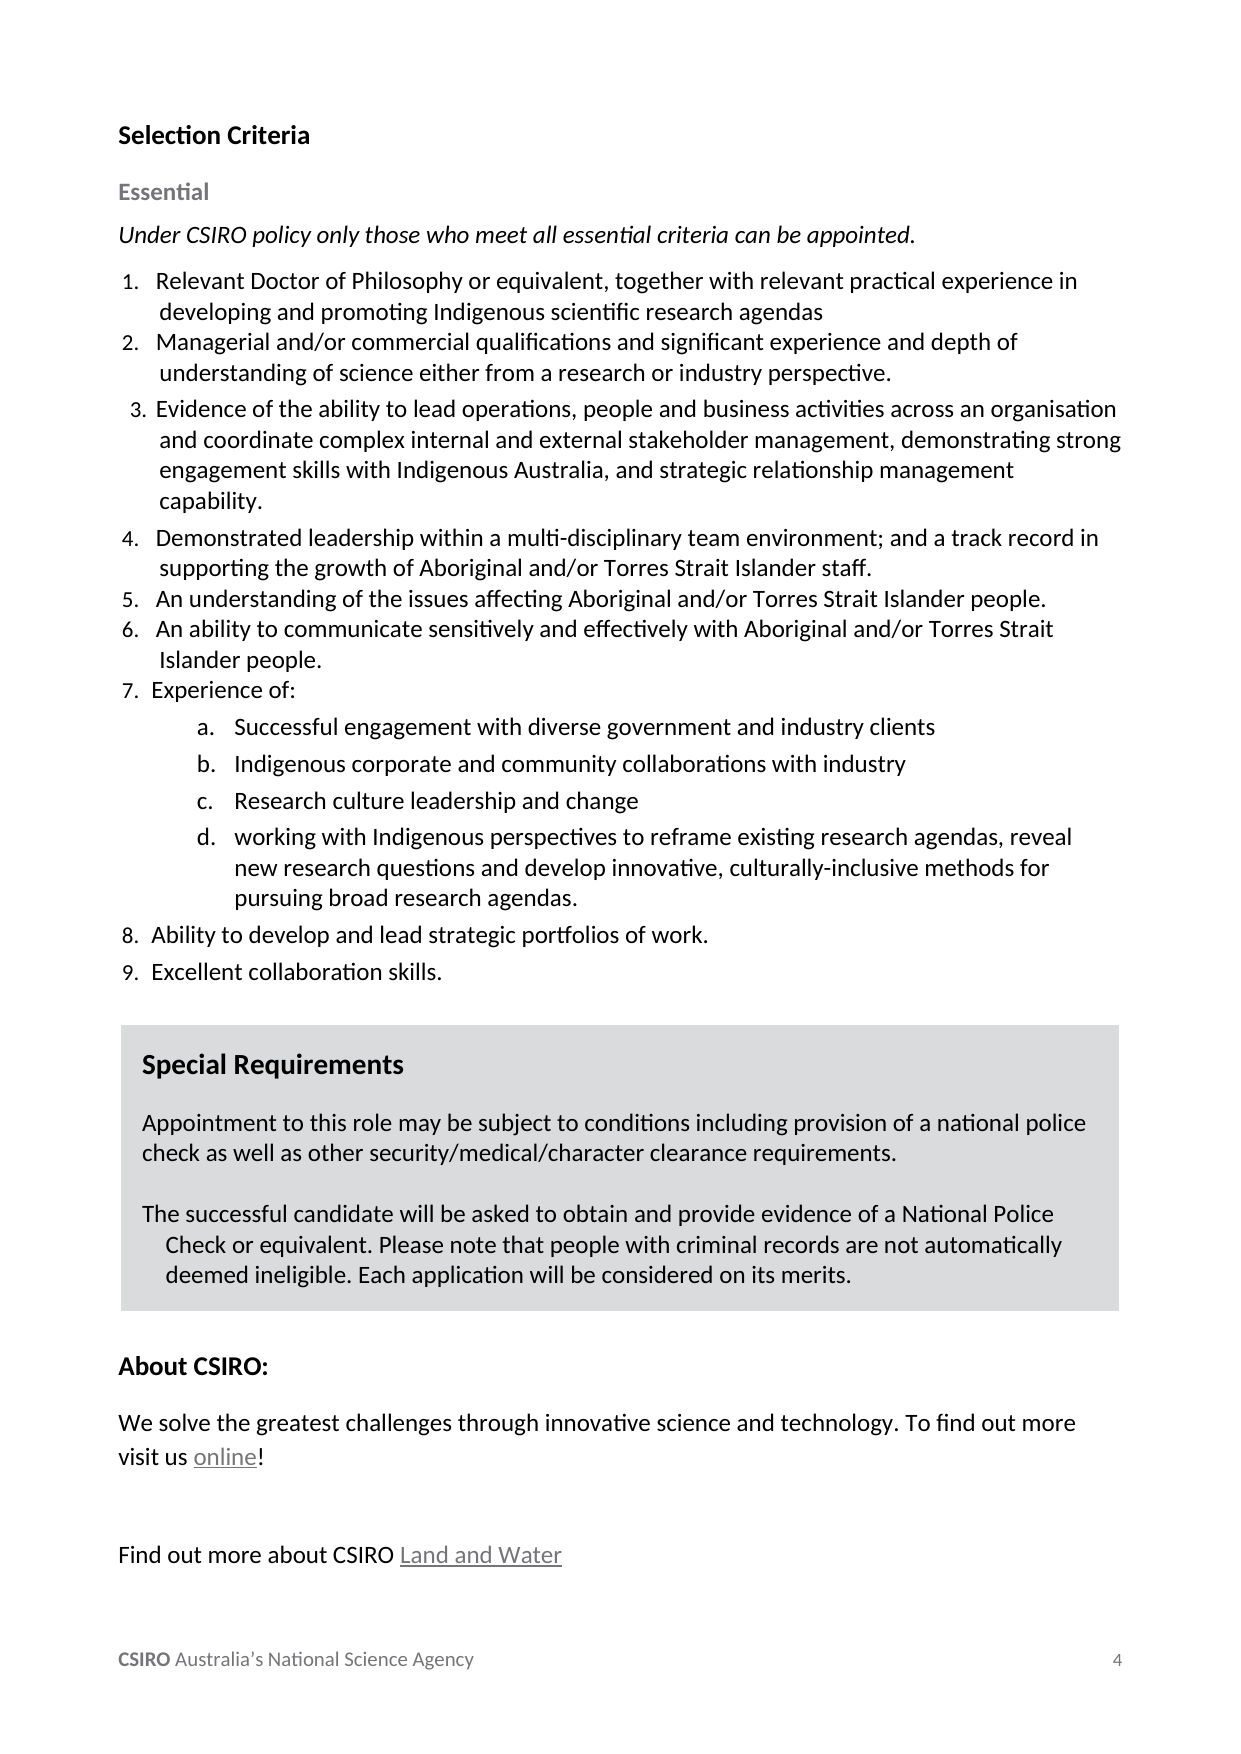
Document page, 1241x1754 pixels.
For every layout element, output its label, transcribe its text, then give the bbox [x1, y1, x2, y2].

list Successful engagement with diverse government and industry clients [197, 711, 1122, 742]
list An ability to communicate sensitively and effectively with Aboriginal and/or Torres Strait Islander people. [122, 613, 1122, 674]
list Ability to develop and lead strategic portfolios of work. [122, 919, 1122, 950]
list The successful candidate will be asked to obtain and provide evidence of a National Police Check or equivalent. Please note that people with criminal records are not automatically deemed ineligible. Each application will be considered on its merits. [121, 1176, 1119, 1311]
text We solve the greatest challenges through innovative science and technology. To find out more visit us online! [118, 1407, 1122, 1471]
list Excellent collaboration skills. [122, 956, 1122, 987]
list working with Indigenous perspectives to reframe existing research agendas, reveal new research questions and develop innovative, culturally-inclusive methods for pursuing broad research agendas. [197, 822, 1122, 913]
text Under CSIRO policy only those who meet all essential criteria can be appointed. [118, 219, 1122, 250]
subtitle Special Requirements [121, 1025, 1119, 1082]
subtitle About CSIRO: [118, 1349, 1122, 1382]
list Evidence of the ability to lead operations, people and business activities across an organisation and coordinate complex internal and external stakeholder management, demonstrating strong engagement skills with Indigenous Australia, and strategic relationship management capability. [129, 393, 1122, 516]
list Appointment to this role may be subject to conditions including provision of a national police check as well as other security/medical/character clearance requirements. [121, 1085, 1119, 1146]
list An understanding of the issues affecting Aboriginal and/or Torres Strait Islander people. [122, 583, 1122, 613]
list Research culture leadership and change [197, 785, 1122, 815]
text Find out more about CSIRO Land and Water [118, 1539, 1122, 1569]
list Experience of: [122, 674, 1122, 705]
list Demonstrated leadership within a multi-disciplinary team environment; and a track record in supporting the growth of Aboriginal and/or Torres Strait Islander staff. [122, 522, 1122, 583]
subtitle Essential [118, 176, 1122, 207]
subtitle Selection Criteria [118, 118, 1122, 151]
list Relevant Doctor of Philosophy or equivalent, together with relevant practical experience in developing and promoting Indigenous scientific research agendas [122, 265, 1122, 326]
list Managerial and/or commercial qualifications and significant experience and depth of understanding of science either from a research or industry perspective. [122, 326, 1122, 387]
list Indigenous corporate and community collaborations with industry [197, 748, 1122, 778]
